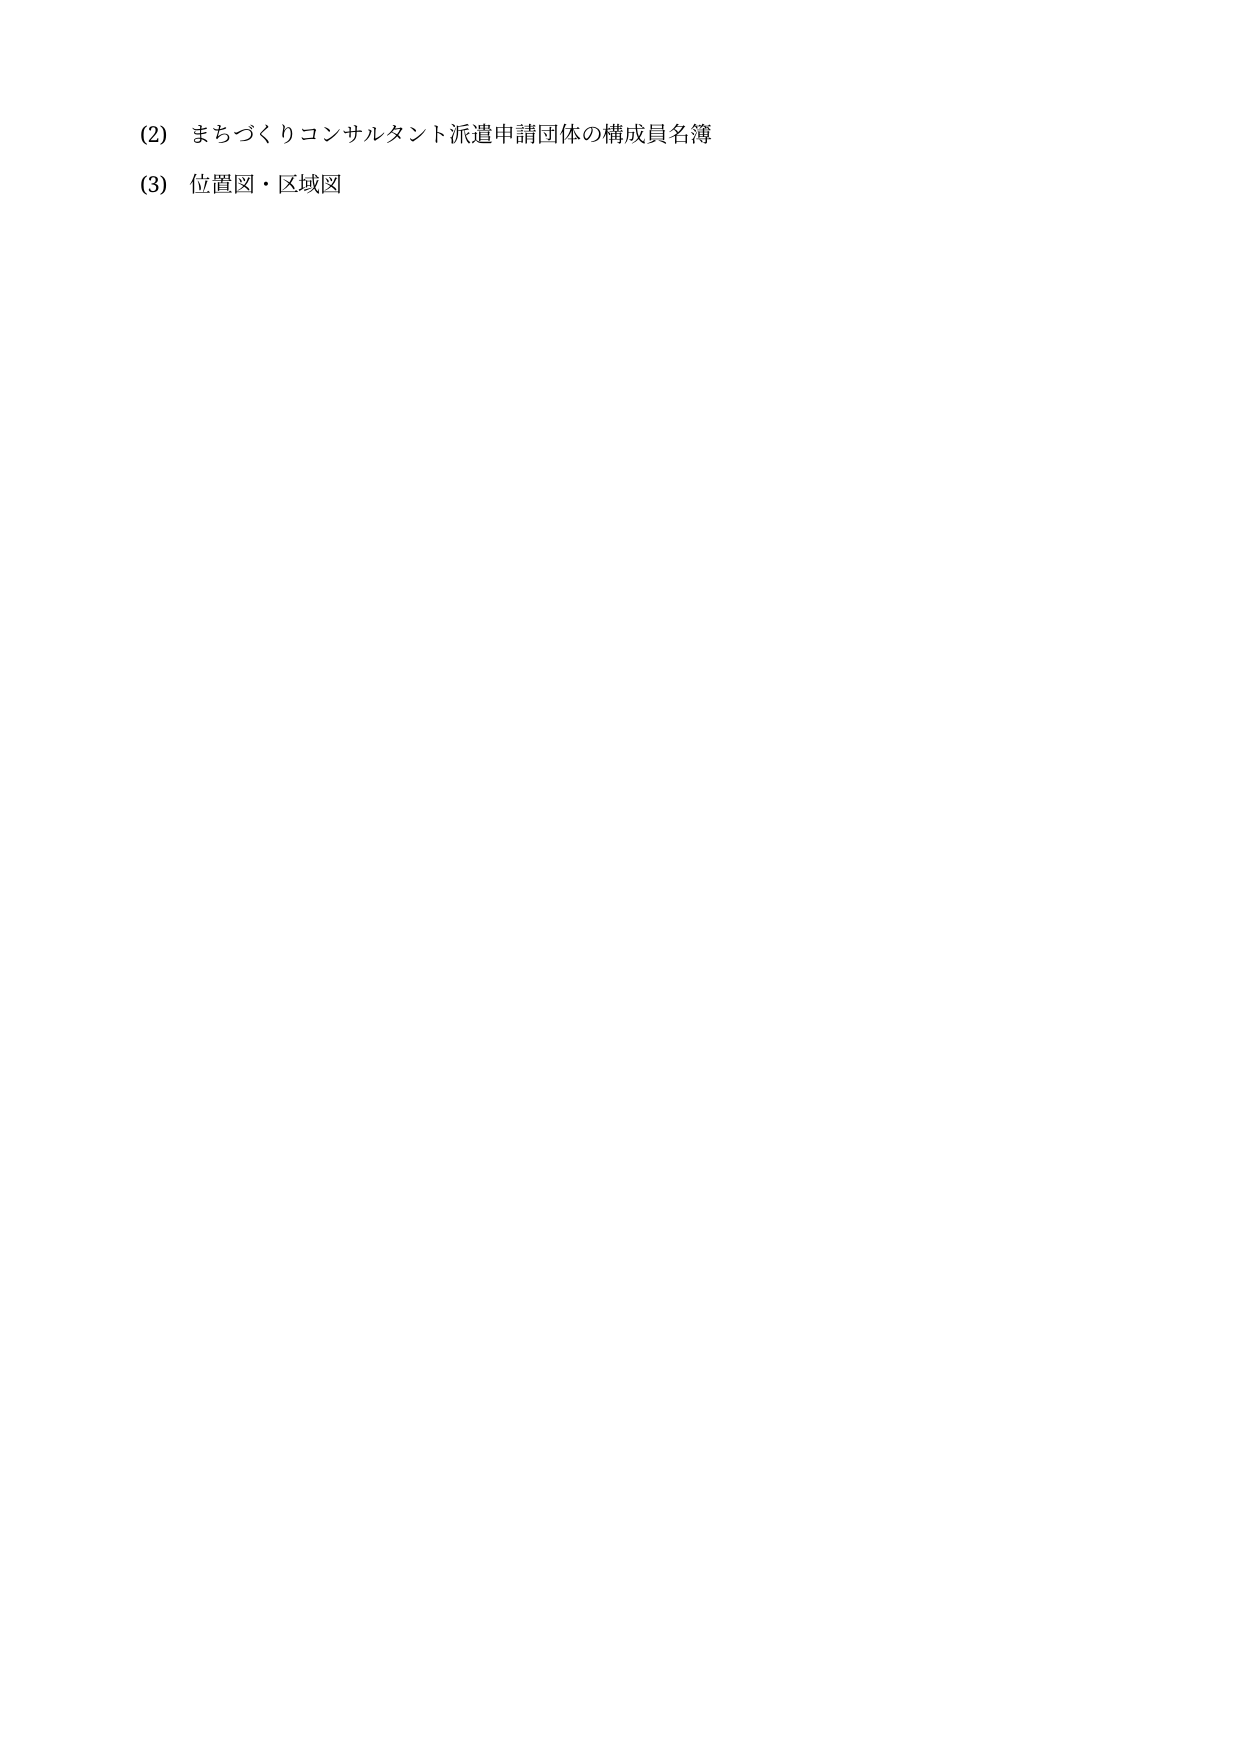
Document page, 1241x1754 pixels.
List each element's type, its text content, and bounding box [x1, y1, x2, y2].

text (3) 位置図・区域図 [118, 158, 1122, 208]
text (2) まちづくりコンサルタント派遣申請団体の構成員名簿 [118, 108, 1122, 158]
